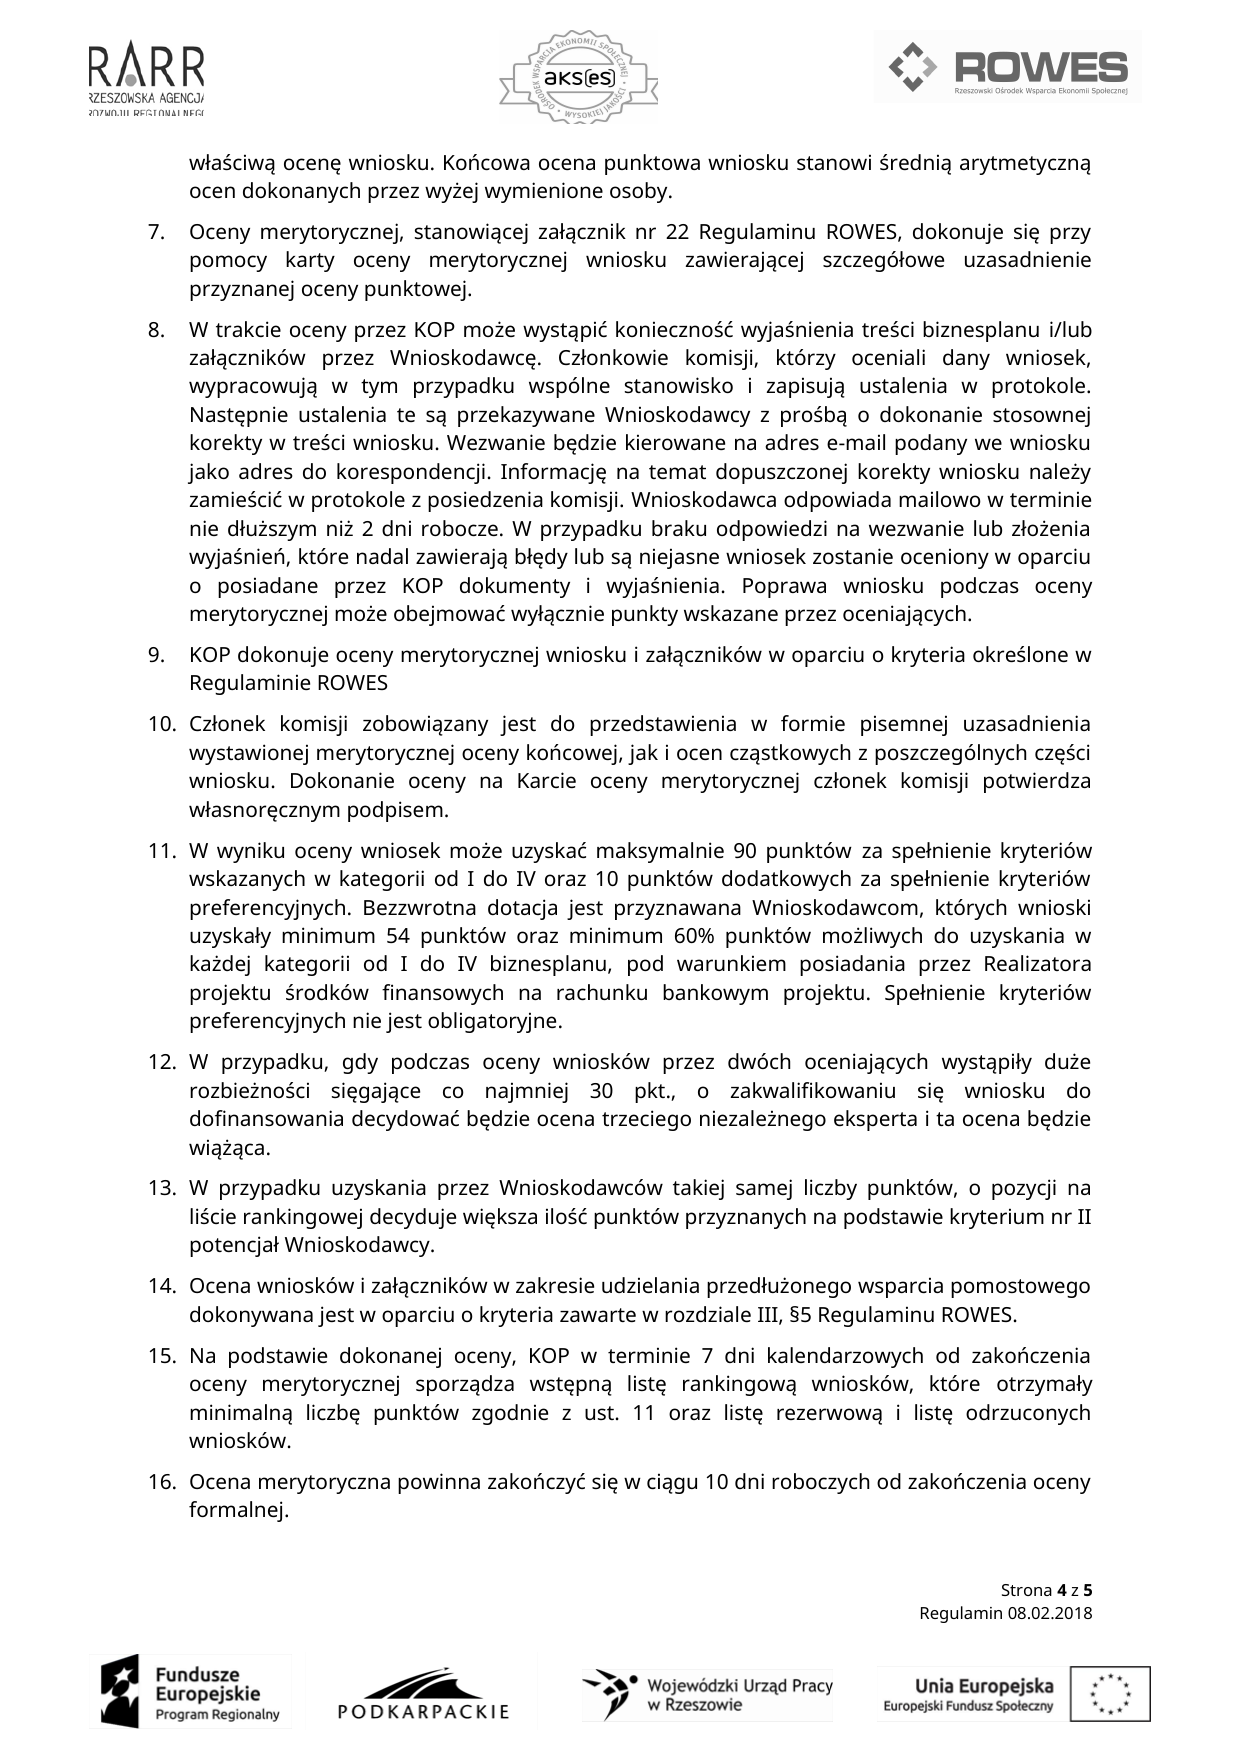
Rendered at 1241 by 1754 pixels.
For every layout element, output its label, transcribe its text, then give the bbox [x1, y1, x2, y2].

list W przypadku, gdy podczas oceny wniosków przez dwóch oceniających wystąpiły duże rozbieżności sięgające co najmniej 30 pkt., o zakwalifikowaniu się wniosku do dofinansowania decydować będzie ocena trzeciego niezależnego eksperta i ta ocena będzie wiążąca. [148, 1047, 1093, 1161]
list Na podstawie dokonanej oceny, KOP w terminie 7 dni kalendarzowych od zakończenia oceny merytorycznej sporządza wstępną listę rankingową wniosków, które otrzymały minimalną liczbę punktów zgodnie z ust. 11 oraz listę rezerwową i listę odrzuconych wniosków. [148, 1341, 1093, 1454]
list W wyniku oceny wniosek może uzyskać maksymalnie 90 punktów za spełnienie kryteriów wskazanych w kategorii od I do IV oraz 10 punktów dodatkowych za spełnienie kryteriów preferencyjnych. Bezzwrotna dotacja jest przyznawana Wnioskodawcom, których wnioski uzyskały minimum 54 punktów oraz minimum 60% punktów możliwych do uzyskania w każdej kategorii od I do IV biznesplanu, pod warunkiem posiadania przez Realizatora projektu środków finansowych na rachunku bankowym projektu. Spełnienie kryteriów preferencyjnych nie jest obligatoryjne. [148, 836, 1093, 1035]
list W przypadku uzyskania przez Wnioskodawców takiej samej liczby punktów, o pozycji na liście rankingowej decyduje większa ilość punktów przyznanych na podstawie kryterium nr II potencjał Wnioskodawcy. [148, 1173, 1093, 1259]
list KOP dokonuje oceny merytorycznej wniosku i załączników w oparciu o kryteria określone w Regulaminie ROWES [148, 640, 1093, 697]
picture [498, 30, 659, 124]
list Ocena merytoryczna powinna zakończyć się w ciągu 10 dni roboczych od zakończenia oceny formalnej. [148, 1467, 1093, 1524]
picture [580, 1667, 835, 1724]
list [148, 148, 1093, 204]
list Ocena wniosków i załączników w zakresie udzielania przedłużonego wsparcia pomostowego dokonywana jest w oparciu o kryteria zawarte w rozdziale III, §5 Regulaminu ROWES. [148, 1271, 1093, 1328]
picture [87, 39, 203, 114]
list Członek komisji zobowiązany jest do przedstawienia w formie pisemnej uzasadnienia wystawionej merytorycznej oceny końcowej, jak i ocen cząstkowych z poszczególnych części wniosku. Dokonanie oceny na Karcie oceny merytorycznej członek komisji potwierdza własnoręcznym podpisem. [148, 709, 1093, 823]
picture [87, 1652, 294, 1731]
picture [303, 1650, 540, 1732]
picture [873, 30, 1142, 102]
picture [875, 1664, 1153, 1724]
list Oceny merytorycznej, stanowiącej załącznik nr 22 Regulaminu ROWES, dokonuje się przy pomocy karty oceny merytorycznej wniosku zawierającej szczegółowe uzasadnienie przyznanej oceny punktowej. [148, 217, 1093, 302]
list W trakcie oceny przez KOP może wystąpić konieczność wyjaśnienia treści biznesplanu i/lub załączników przez Wnioskodawcę. Członkowie komisji, którzy oceniali dany wniosek, wypracowują w tym przypadku wspólne stanowisko i zapisują ustalenia w protokole. Następnie ustalenia te są przekazywane Wnioskodawcy z prośbą o dokonanie stosownej korekty w treści wniosku. Wezwanie będzie kierowane na adres e-mail podany we wniosku jako adres do korespondencji. Informację na temat dopuszczonej korekty wniosku należy zamieścić w protokole z posiedzenia komisji. Wnioskodawca odpowiada mailowo w terminie nie dłuższym niż 2 dni robocze. W przypadku braku odpowiedzi na wezwanie lub złożenia wyjaśnień, które nadal zawierają błędy lub są niejasne wniosek zostanie oceniony w oparciu o posiadane przez KOP dokumenty i wyjaśnienia. Poprawa wniosku podczas oceny merytorycznej może obejmować wyłącznie punkty wskazane przez oceniających. [148, 315, 1093, 628]
